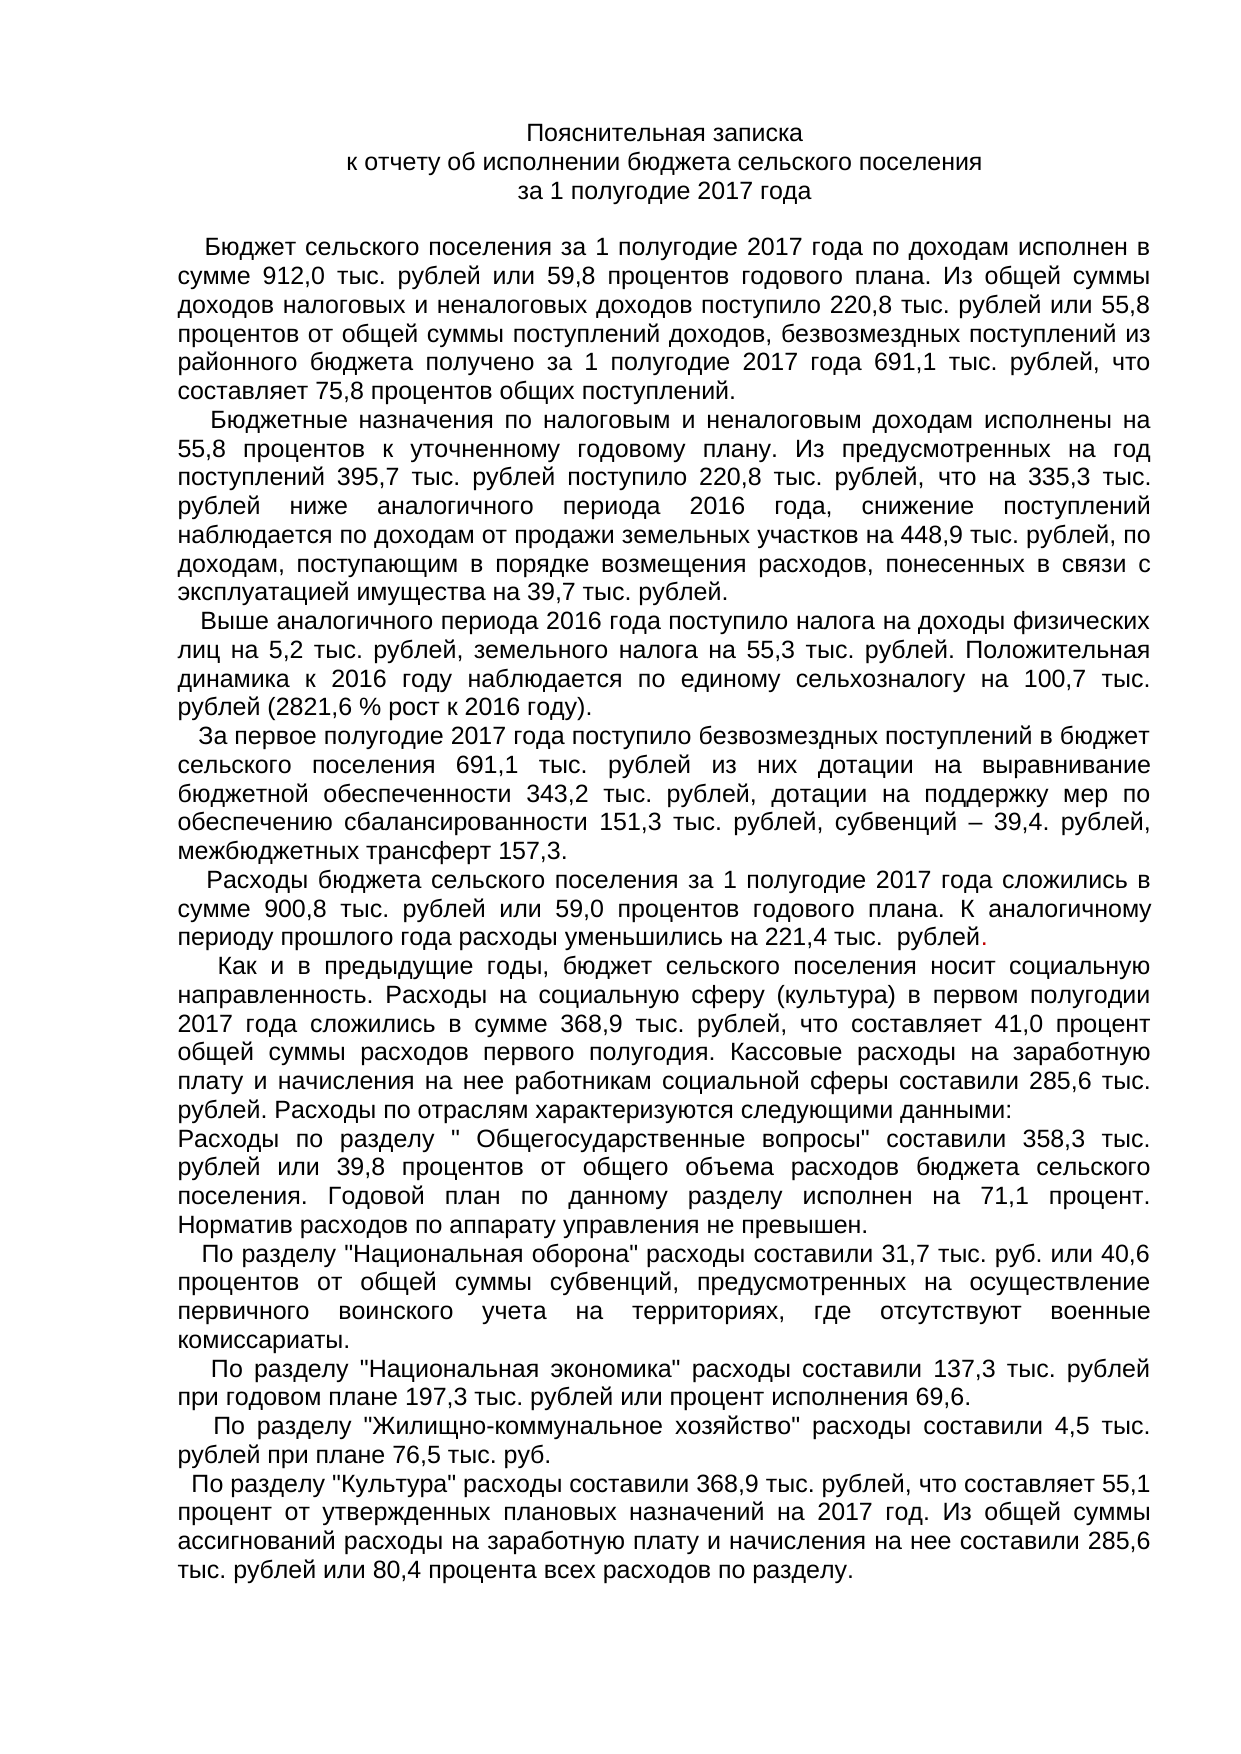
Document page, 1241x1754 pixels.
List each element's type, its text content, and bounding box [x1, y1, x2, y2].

text Расходы бюджета сельского поселения за 1 полугодие 2017 года сложились в сумме 900,8 тыс. рублей или 59,0 процентов годового плана. К аналогичному периоду прошлого года расходы уменьшились на 221,4 тыс. рублей. [177, 865, 1152, 951]
text Расходы по разделу " Общегосударственные вопросы" составили 358,3 тыс. рублей или 39,8 процентов от общего объема расходов бюджета сельского поселения. Годовой план по данному разделу исполнен на 71,1 процент. Норматив расходов по аппарату управления не превышен. [177, 1124, 1152, 1239]
text По разделу "Национальная экономика" расходы составили 137,3 тыс. рублей при годовом плане 197,3 тыс. рублей или процент исполнения 69,6. [177, 1354, 1152, 1411]
text Как и в предыдущие годы, бюджет сельского поселения носит социальную направленность. Расходы на социальную сферу (культура) в первом полугодии 2017 года сложились в сумме 368,9 тыс. рублей, что составляет 41,0 процент общей суммы расходов первого полугодия. Кассовые расходы на заработную плату и начисления на нее работникам социальной сферы составили 285,6 тыс. рублей. Расходы по отраслям характеризуются следующими данными: [177, 951, 1152, 1124]
text За первое полугодие 2017 года поступило безвозмездных поступлений в бюджет сельского поселения 691,1 тыс. рублей из них дотации на выравнивание бюджетной обеспеченности 343,2 тыс. рублей, дотации на поддержку мер по обеспечению сбалансированности 151,3 тыс. рублей, субвенций – 39,4. рублей, межбюджетных трансферт 157,3. [177, 721, 1152, 865]
text за 1 полугодие 2017 года [177, 176, 1152, 204]
text Бюджет сельского поселения за 1 полугодие 2017 года по доходам исполнен в сумме 912,0 тыс. рублей или 59,8 процентов годового плана. Из общей суммы доходов налоговых и неналоговых доходов поступило 220,8 тыс. рублей или 55,8 процентов от общей суммы поступлений доходов, безвозмездных поступлений из районного бюджета получено за 1 полугодие 2017 года 691,1 тыс. рублей, что составляет 75,8 процентов общих поступлений. [177, 232, 1152, 405]
text к отчету об исполнении бюджета сельского поселения [177, 147, 1152, 176]
text Выше аналогичного периода 2016 года поступило налога на доходы физических лиц на 5,2 тыс. рублей, земельного налога на 55,3 тыс. рублей. Положительная динамика к 2016 году наблюдается по единому сельхозналогу на 100,7 тыс. рублей (2821,6 % рост к 2016 году). [177, 606, 1152, 721]
text Бюджетные назначения по налоговым и неналоговым доходам исполнены на 55,8 процентов к уточненному годовому плану. Из предусмотренных на год поступлений 395,7 тыс. рублей поступило 220,8 тыс. рублей, что на 335,3 тыс. рублей ниже аналогичного периода 2016 года, снижение поступлений наблюдается по доходам от продажи земельных участков на 448,9 тыс. рублей, по доходам, поступающим в порядке возмещения расходов, понесенных в связи с эксплуатацией имущества на 39,7 тыс. рублей. [177, 405, 1152, 606]
text По разделу "Культура" расходы составили 368,9 тыс. рублей, что составляет 55,1 процент от утвержденных плановых назначений на 2017 год. Из общей суммы ассигнований расходы на заработную плату и начисления на нее составили 285,6 тыс. рублей или 80,4 процента всех расходов по разделу. [177, 1469, 1152, 1584]
text По разделу "Национальная оборона" расходы составили 31,7 тыс. руб. или 40,6 процентов от общей суммы субвенций, предусмотренных на осуществление первичного воинского учета на территориях, где отсутствуют военные комиссариаты. [177, 1239, 1152, 1354]
text По разделу "Жилищно-коммунальное хозяйство" расходы составили 4,5 тыс. рублей при плане 76,5 тыс. руб. [177, 1411, 1152, 1469]
text Пояснительная записка [177, 118, 1152, 147]
